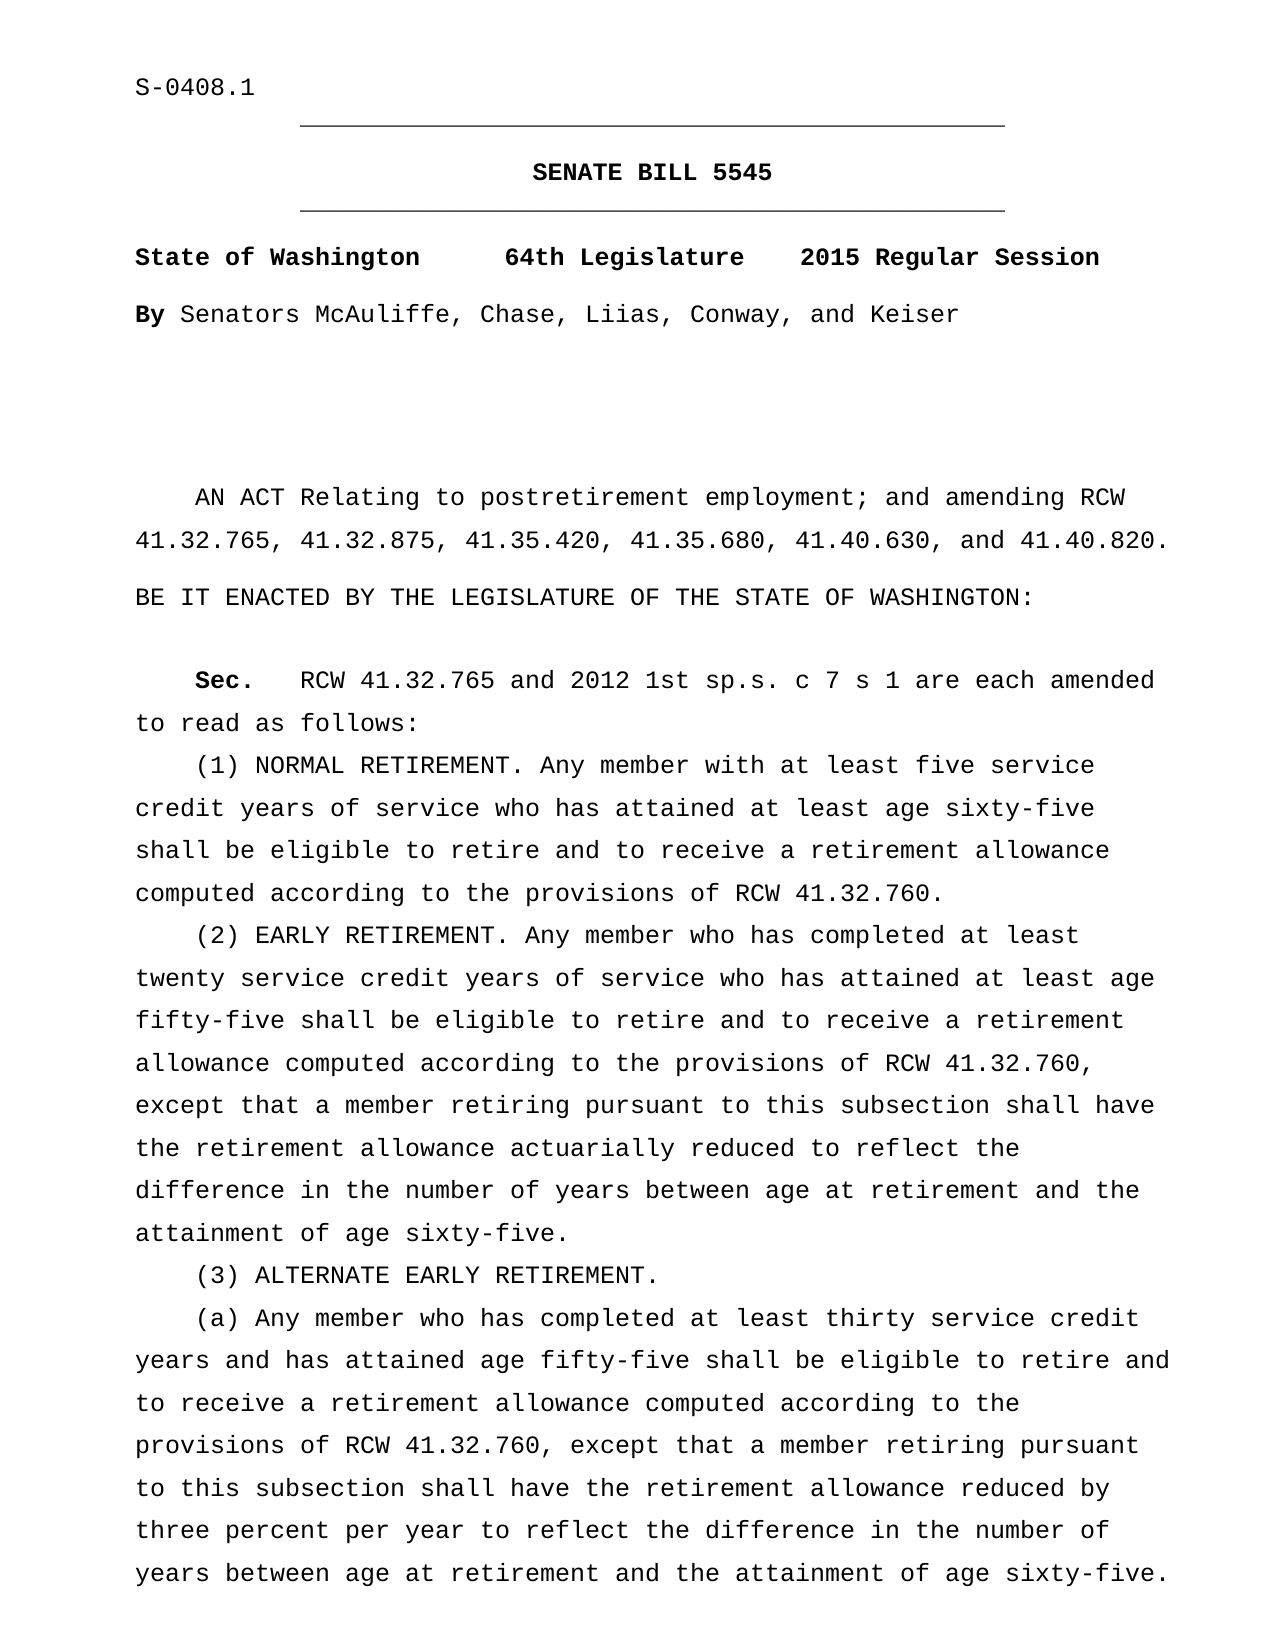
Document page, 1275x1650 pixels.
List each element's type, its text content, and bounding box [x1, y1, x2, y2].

text _______________________________________________ [135, 103, 1170, 132]
text BE IT ENACTED BY THE LEGISLATURE OF THE STATE OF WASHINGTON: [135, 585, 1170, 613]
text Sec. RCW 41.32.765 and 2012 1st sp.s. c 7 s 1 are each amended to read as follows: [135, 655, 1170, 740]
text _______________________________________________ [135, 188, 1170, 217]
text (3) ALTERNATE EARLY RETIREMENT. [135, 1250, 1170, 1292]
text (1) NORMAL RETIREMENT. Any member with at least five service credit years of service who has attained at least age sixty-five shall be eligible to retire and to receive a retirement allowance computed according to the provisions of RCW 41.32.760. [135, 740, 1170, 910]
text (a) Any member who has completed at least thirty service credit years and has attained age fifty-five shall be eligible to retire and to receive a retirement allowance computed according to the provisions of RCW 41.32.760, except that a member retiring pursuant to this subsection shall have the retirement allowance reduced by three percent per year to reflect the difference in the number of years between age at retirement and the attainment of age sixty-five. [135, 1292, 1170, 1590]
text State of Washington 64th Legislature 2015 Regular Session [135, 245, 1170, 273]
text AN ACT Relating to postretirement employment; and amending RCW 41.32.765, 41.32.875, 41.35.420, 41.35.680, 41.40.630, and 41.40.820. [135, 472, 1170, 557]
text S-0408.1 [135, 75, 1170, 103]
text By Senators McAuliffe, Chase, Liias, Conway, and Keiser [135, 302, 1170, 330]
text (2) EARLY RETIREMENT. Any member who has completed at least twenty service credit years of service who has attained at least age fifty-five shall be eligible to retire and to receive a retirement allowance computed according to the provisions of RCW 41.32.760, except that a member retiring pursuant to this subsection shall have the retirement allowance actuarially reduced to reflect the difference in the number of years between age at retirement and the attainment of age sixty-five. [135, 910, 1170, 1250]
text SENATE BILL 5545 [135, 160, 1170, 188]
